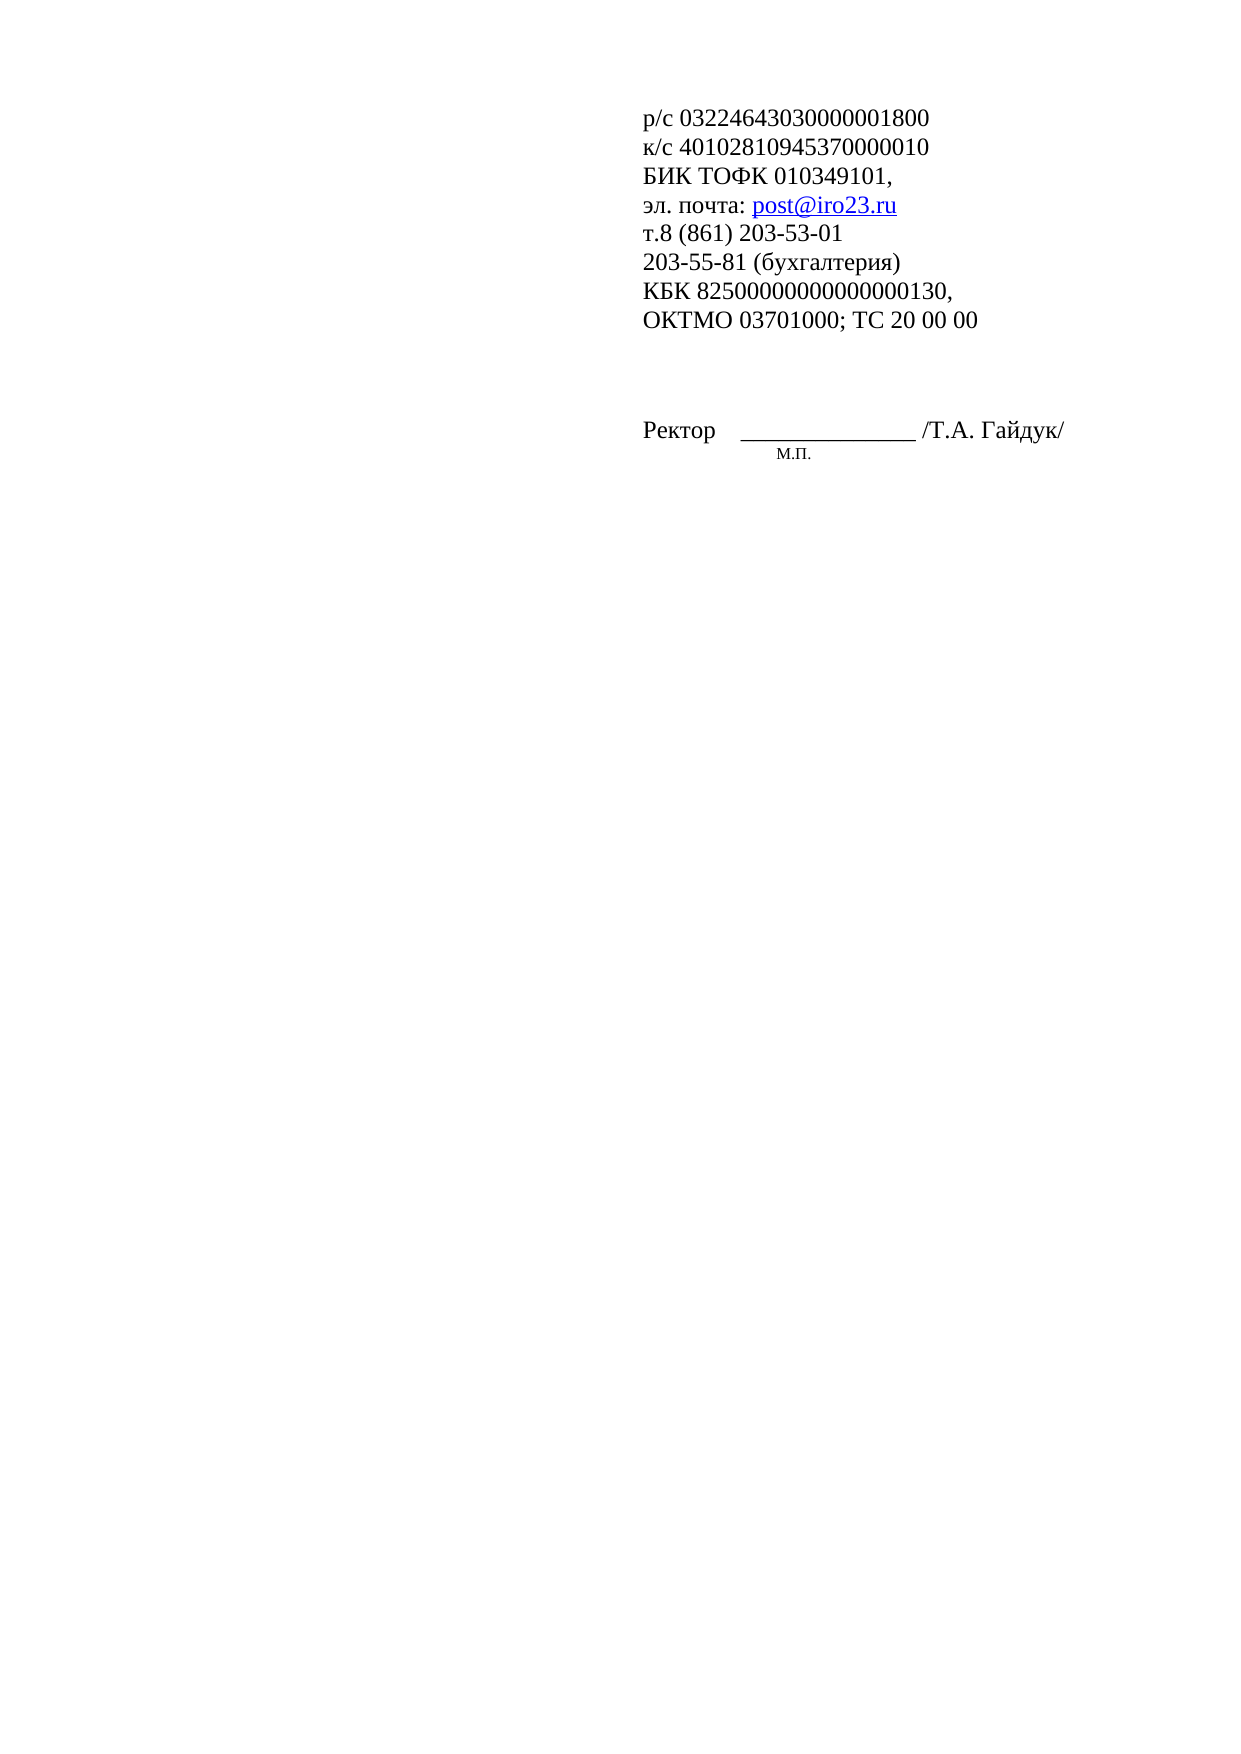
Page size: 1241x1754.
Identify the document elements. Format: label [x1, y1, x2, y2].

table_header [177, 104, 1163, 1613]
